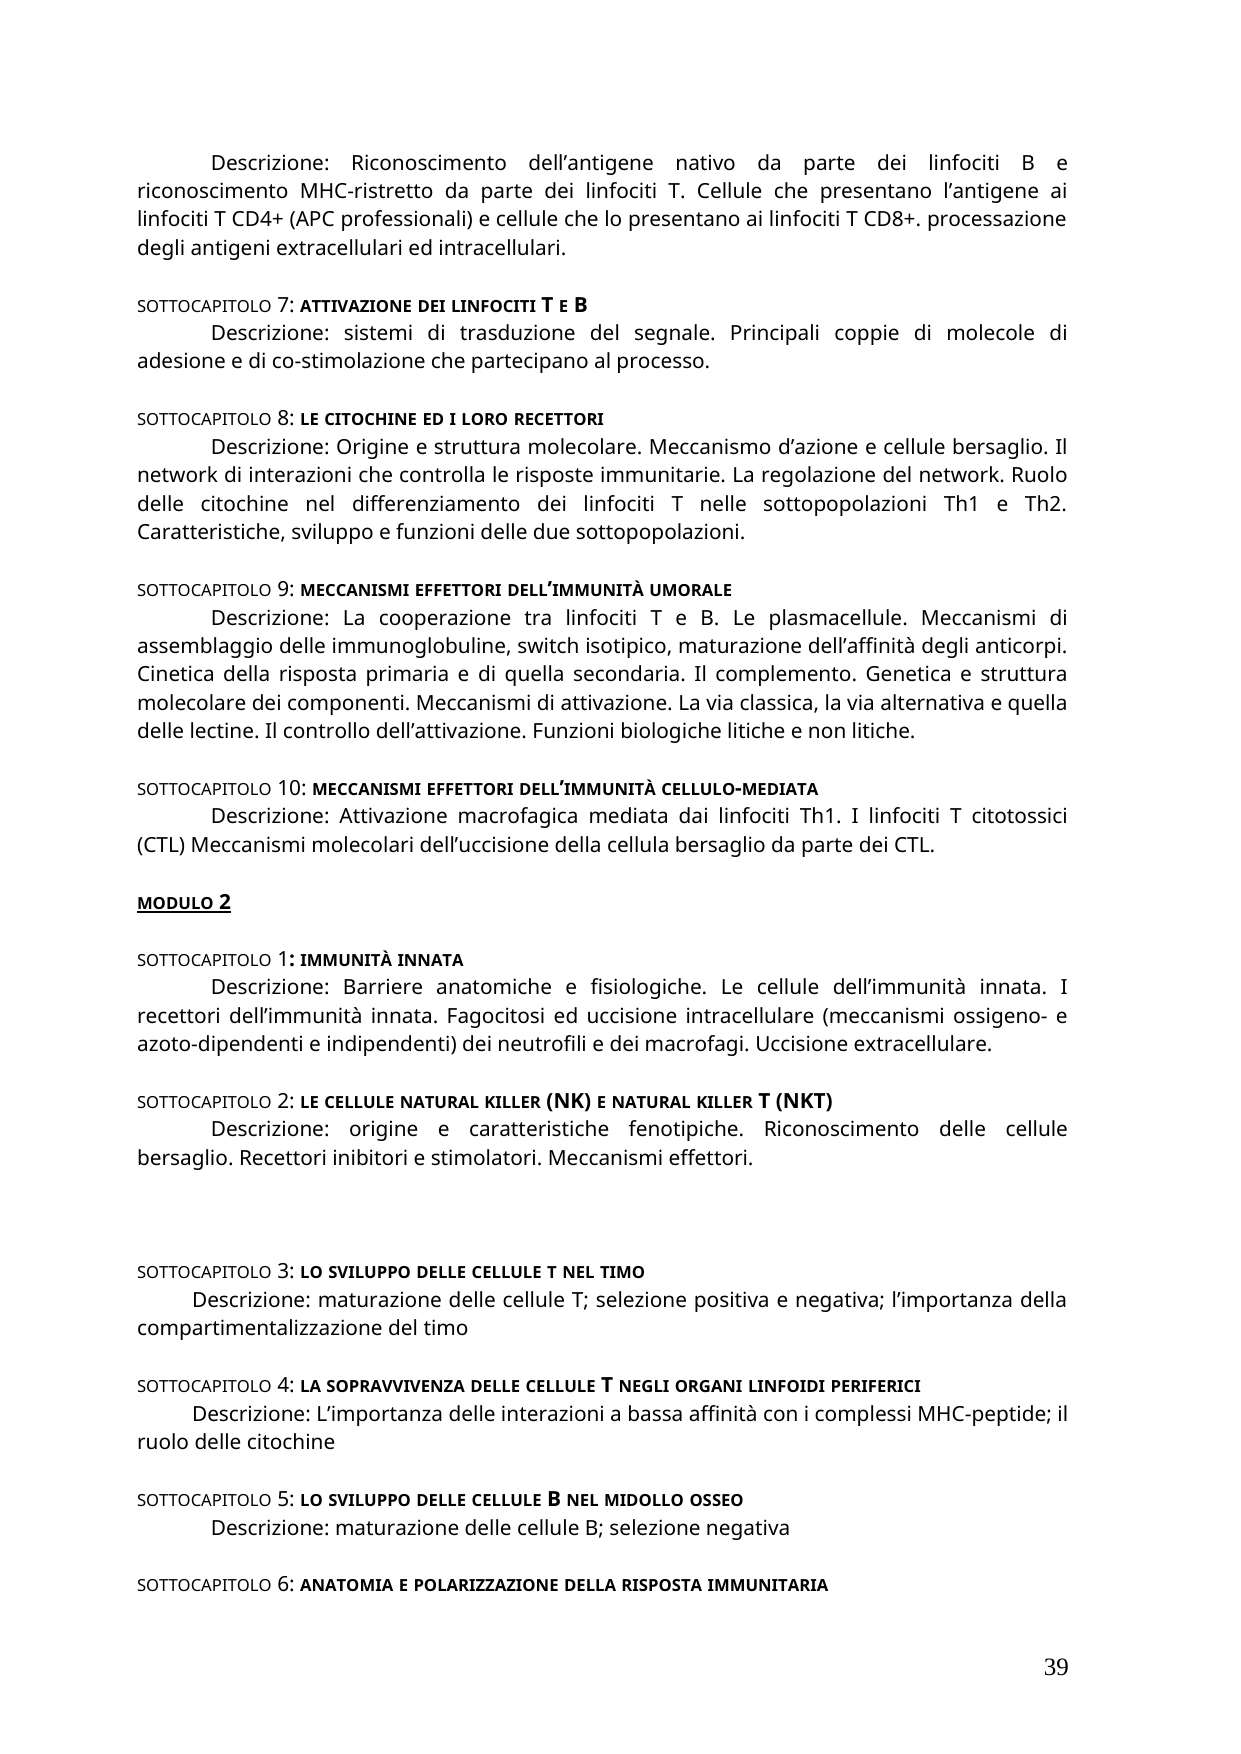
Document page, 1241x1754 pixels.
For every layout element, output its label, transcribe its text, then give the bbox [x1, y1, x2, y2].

text modulo 2 [137, 887, 1069, 915]
text Descrizione: L’importanza delle interazioni a bassa affinità con i complessi MHC-peptide; il ruolo delle citochine [137, 1399, 1069, 1456]
text sottocapitolo 3: lo sviluppo delle cellule t nel timo [137, 1257, 1069, 1285]
text Descrizione: sistemi di trasduzione del segnale. Principali coppie di molecole di adesione e di co-stimolazione che partecipano al processo. [137, 318, 1069, 375]
text Descrizione: La cooperazione tra linfociti T e B. Le plasmacellule. Meccanismi di assemblaggio delle immunoglobuline, switch isotipico, maturazione dell’affinità degli anticorpi. Cinetica della risposta primaria e di quella secondaria. Il complemento. Genetica e struttura molecolare dei componenti. Meccanismi di attivazione. La via classica, la via alternativa e quella delle lectine. Il controllo dell’attivazione. Funzioni biologiche litiche e non litiche. [137, 603, 1069, 745]
text sottocapitolo 8: le citochine ed i loro recettori [137, 403, 1069, 432]
text Descrizione: Riconoscimento dell’antigene nativo da parte dei linfociti B e riconoscimento MHC-ristretto da parte dei linfociti T. Cellule che presentano l’antigene ai linfociti T CD4+ (APC professionali) e cellule che lo presentano ai linfociti T CD8+. processazione degli antigeni extracellulari ed intracellulari. [137, 148, 1069, 261]
text sottocapitolo 2: le cellule natural killer (NK) e natural killer T (NKT) [137, 1086, 1069, 1114]
text Descrizione: origine e caratteristiche fenotipiche. Riconoscimento delle cellule bersaglio. Recettori inibitori e stimolatori. Meccanismi effettori. [137, 1114, 1069, 1171]
text sottocapitolo 10: meccanismi effettori dell’immunità cellulo-mediata [137, 773, 1069, 802]
text sottocapitolo 1: immunità innata [137, 944, 1069, 972]
text sottocapitolo 9: meccanismi effettori dell’immunità umorale [137, 574, 1069, 603]
text Descrizione: Attivazione macrofagica mediata dai linfociti Th1. I linfociti T citotossici (CTL) Meccanismi molecolari dell’uccisione della cellula bersaglio da parte dei CTL. [137, 802, 1069, 858]
text Descrizione: maturazione delle cellule T; selezione positiva e negativa; l’importanza della compartimentalizzazione del timo [137, 1285, 1069, 1342]
text sottocapitolo 4: la sopravvivenza delle cellule T negli organi linfoidi periferici [137, 1370, 1069, 1399]
text Descrizione: Origine e struttura molecolare. Meccanismo d’azione e cellule bersaglio. Il network di interazioni che controlla le risposte immunitarie. La regolazione del network. Ruolo delle citochine nel differenziamento dei linfociti T nelle sottopopolazioni Th1 e Th2. Caratteristiche, sviluppo e funzioni delle due sottopopolazioni. [137, 432, 1069, 546]
text sottocapitolo 7: attivazione dei linfociti T e B [137, 290, 1069, 318]
text Descrizione: maturazione delle cellule B; selezione negativa [137, 1513, 1069, 1541]
text sottocapitolo 5: lo sviluppo delle cellule B nel midollo osseo [137, 1484, 1069, 1513]
text sottocapitolo 6: anatomia e polarizzazione della risposta immunitaria [137, 1569, 1069, 1598]
text Descrizione: Barriere anatomiche e fisiologiche. Le cellule dell’immunità innata. I recettori dell’immunità innata. Fagocitosi ed uccisione intracellulare (meccanismi ossigeno- e azoto-dipendenti e indipendenti) dei neutrofili e dei macrofagi. Uccisione extracellulare. [137, 972, 1069, 1058]
